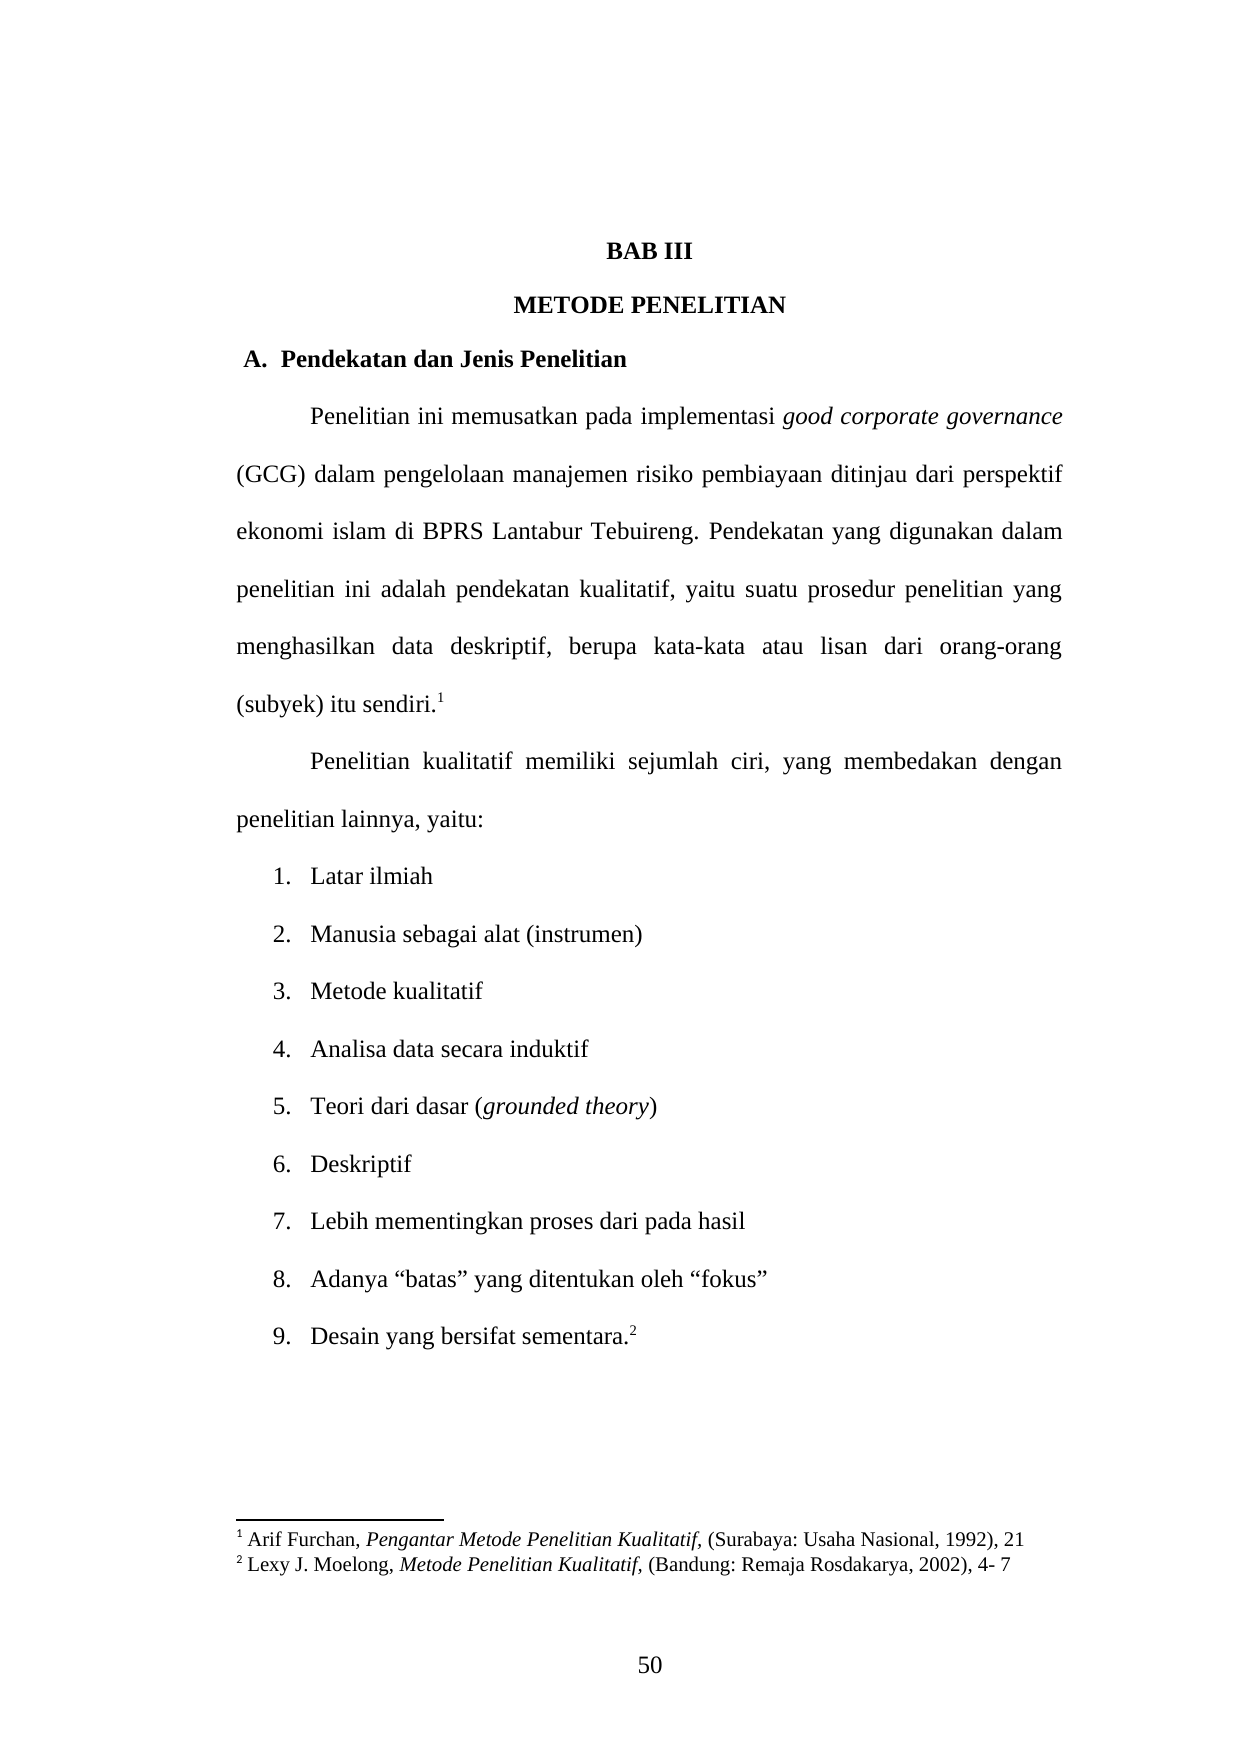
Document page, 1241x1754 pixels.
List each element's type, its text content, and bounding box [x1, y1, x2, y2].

text METODE PENELITIAN [236, 290, 1063, 319]
list Metode kualitatif [273, 976, 1063, 1005]
list Penelitian kualitatif memiliki sejumlah ciri, yang membedakan dengan penelitian lainnya, yaitu: [236, 746, 1063, 833]
list Penelitian ini memusatkan pada implementasi good corporate governance (GCG) dalam pengelolaan manajemen risiko pembiayaan ditinjau dari perspektif ekonomi islam di BPRS Lantabur Tebuireng. Pendekatan yang digunakan dalam penelitian ini adalah pendekatan kualitatif, yaitu suatu prosedur penelitian yang menghasilkan data deskriptif, berupa kata-kata atau lisan dari orang-orang (subyek) itu sendiri. [236, 401, 1063, 718]
text BAB III [236, 236, 1063, 265]
list Latar ilmiah [273, 861, 1063, 890]
list Deskriptif [273, 1149, 1063, 1178]
list Teori dari dasar (grounded theory) [273, 1091, 1063, 1120]
list Pendekatan dan Jenis Penelitian [243, 344, 1063, 373]
list Adanya “batas” yang ditentukan oleh “fokus” [273, 1264, 1063, 1293]
list Lebih mementingkan proses dari pada hasil [273, 1206, 1063, 1235]
list Manusia sebagai alat (instrumen) [273, 919, 1063, 948]
list Analisa data secara induktif [273, 1034, 1063, 1063]
list Desain yang bersifat sementara. [273, 1321, 1063, 1350]
